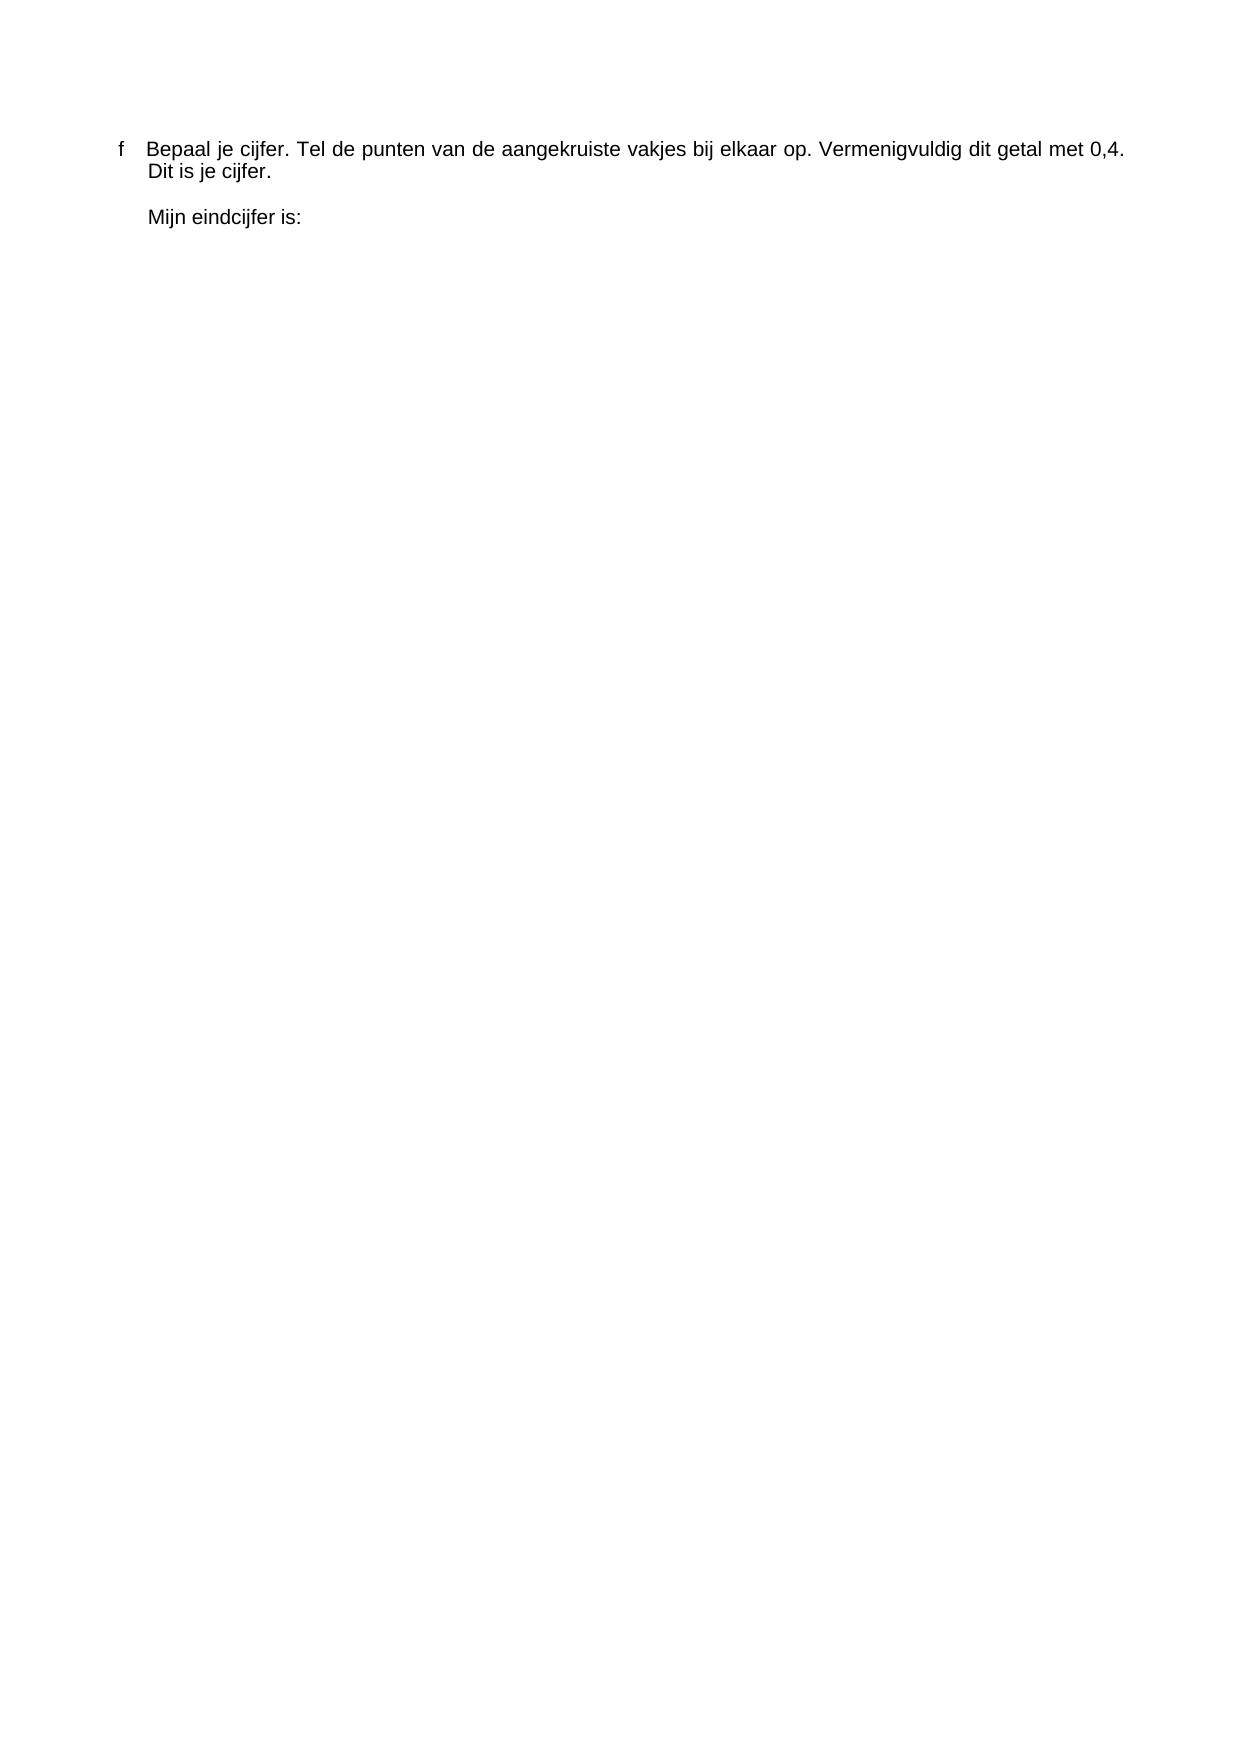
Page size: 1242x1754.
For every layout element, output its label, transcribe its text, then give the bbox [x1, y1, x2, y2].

text f Bepaal je cijfer. Tel de punten van de aangekruiste vakjes bij elkaar op. Vermenigvuldig dit getal met 0,4. Dit is je cijfer. [118, 138, 1149, 183]
text Mijn eindcijfer is: [148, 205, 1137, 229]
